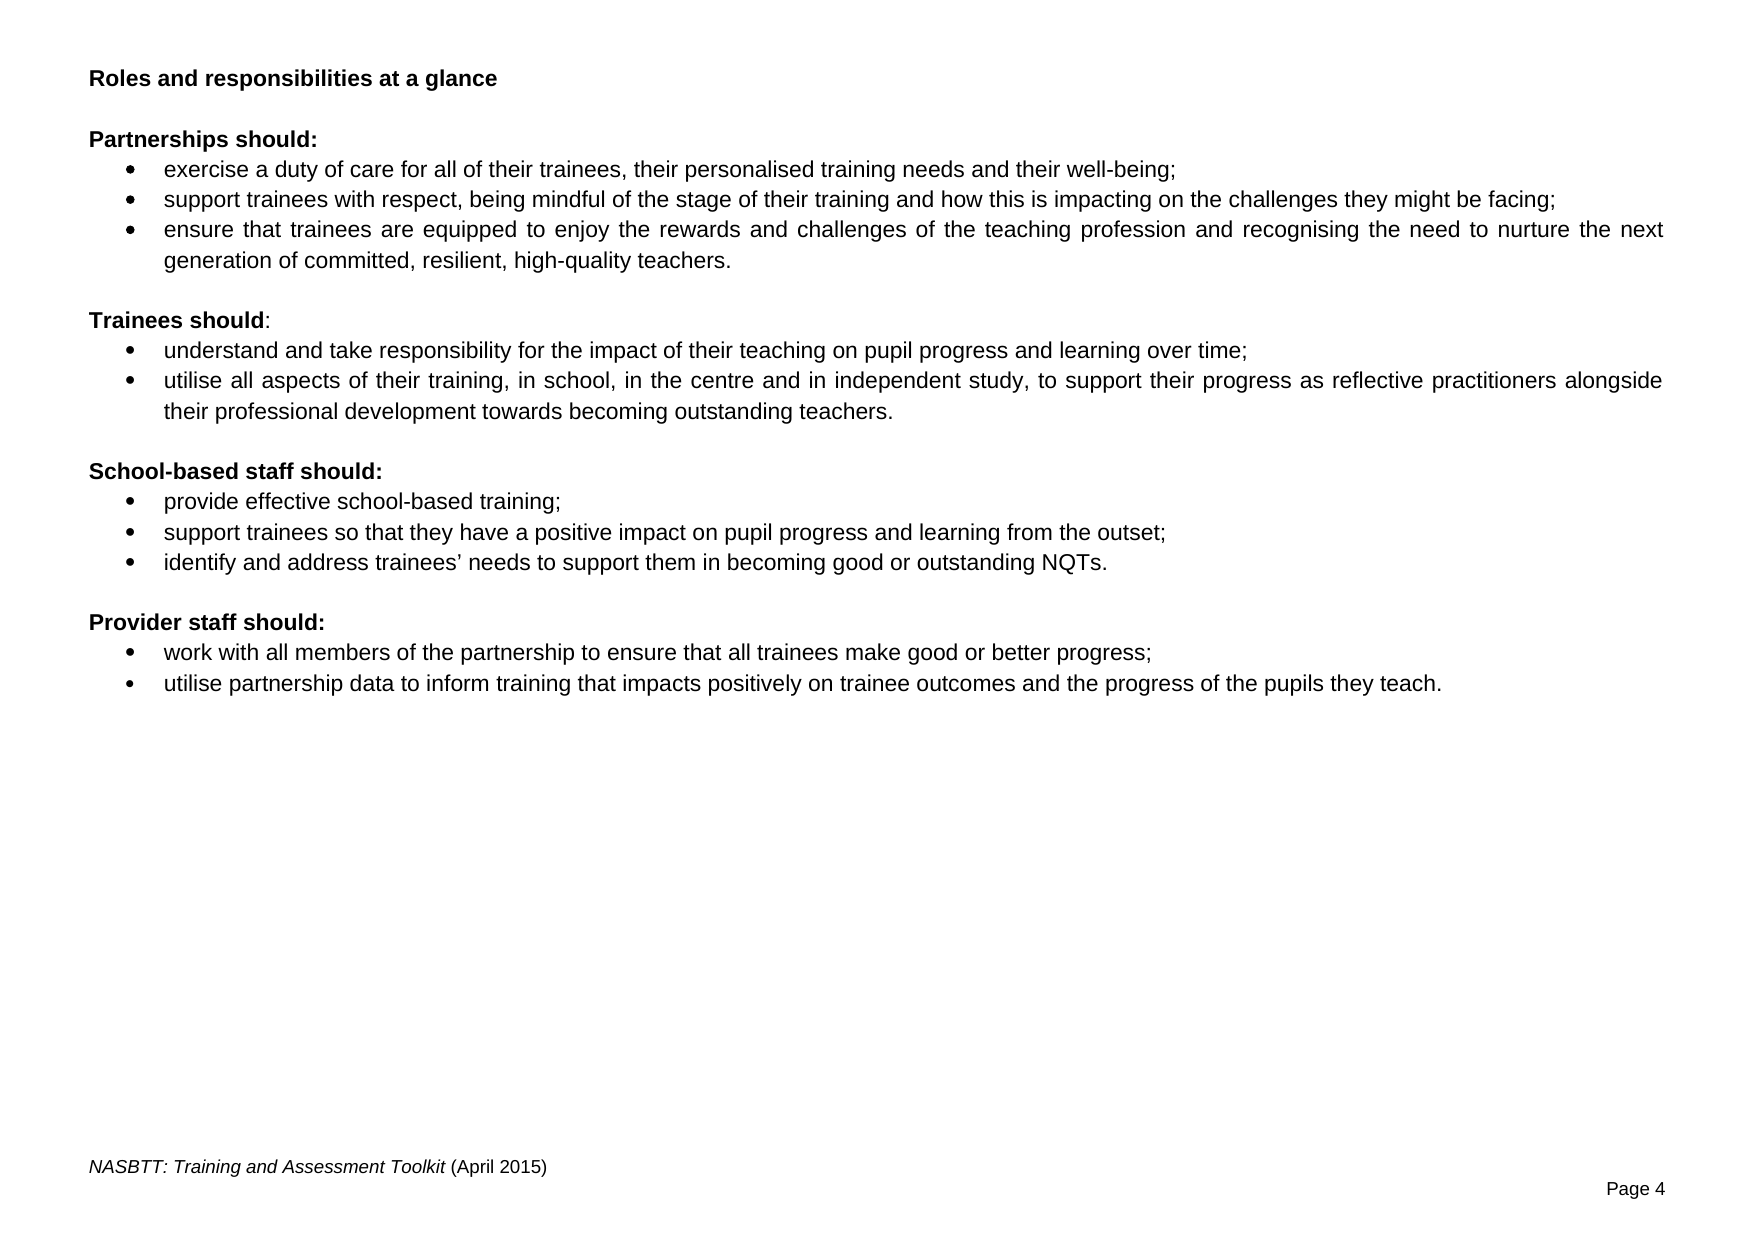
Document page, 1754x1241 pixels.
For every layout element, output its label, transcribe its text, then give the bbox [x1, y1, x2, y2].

list identify and address trainees’ needs to support them in becoming good or outstanding NQTs. [126, 549, 1665, 575]
text Roles and responsibilities at a glance [89, 65, 1665, 92]
list provide effective school-based training; [126, 488, 1665, 514]
list exercise a duty of care for all of their trainees, their personalised training needs and their well-being; [126, 156, 1665, 182]
list work with all members of the partnership to ensure that all trainees make good or better progress; [126, 639, 1665, 666]
list support trainees with respect, being mindful of the stage of their training and how this is impacting on the challenges they might be facing; [126, 186, 1665, 212]
text Provider staff should: [89, 609, 1665, 635]
list utilise partnership data to inform training that impacts positively on trainee outcomes and the progress of the pupils they teach. [126, 669, 1665, 696]
list utilise all aspects of their training, in school, in the centre and in independent study, to support their progress as reflective practitioners alongside their professional development towards becoming outstanding teachers. [126, 367, 1665, 424]
text Partnerships should: [89, 126, 1665, 152]
list ensure that trainees are equipped to enjoy the rewards and challenges of the teaching profession and recognising the need to nurture the next generation of committed, resilient, high-quality teachers. [126, 216, 1665, 273]
list support trainees so that they have a positive impact on pupil progress and learning from the outset; [126, 518, 1665, 545]
text Trainees should: [89, 307, 1665, 333]
list understand and take responsibility for the impact of their teaching on pupil progress and learning over time; [126, 337, 1665, 363]
text School-based staff should: [89, 458, 1665, 484]
